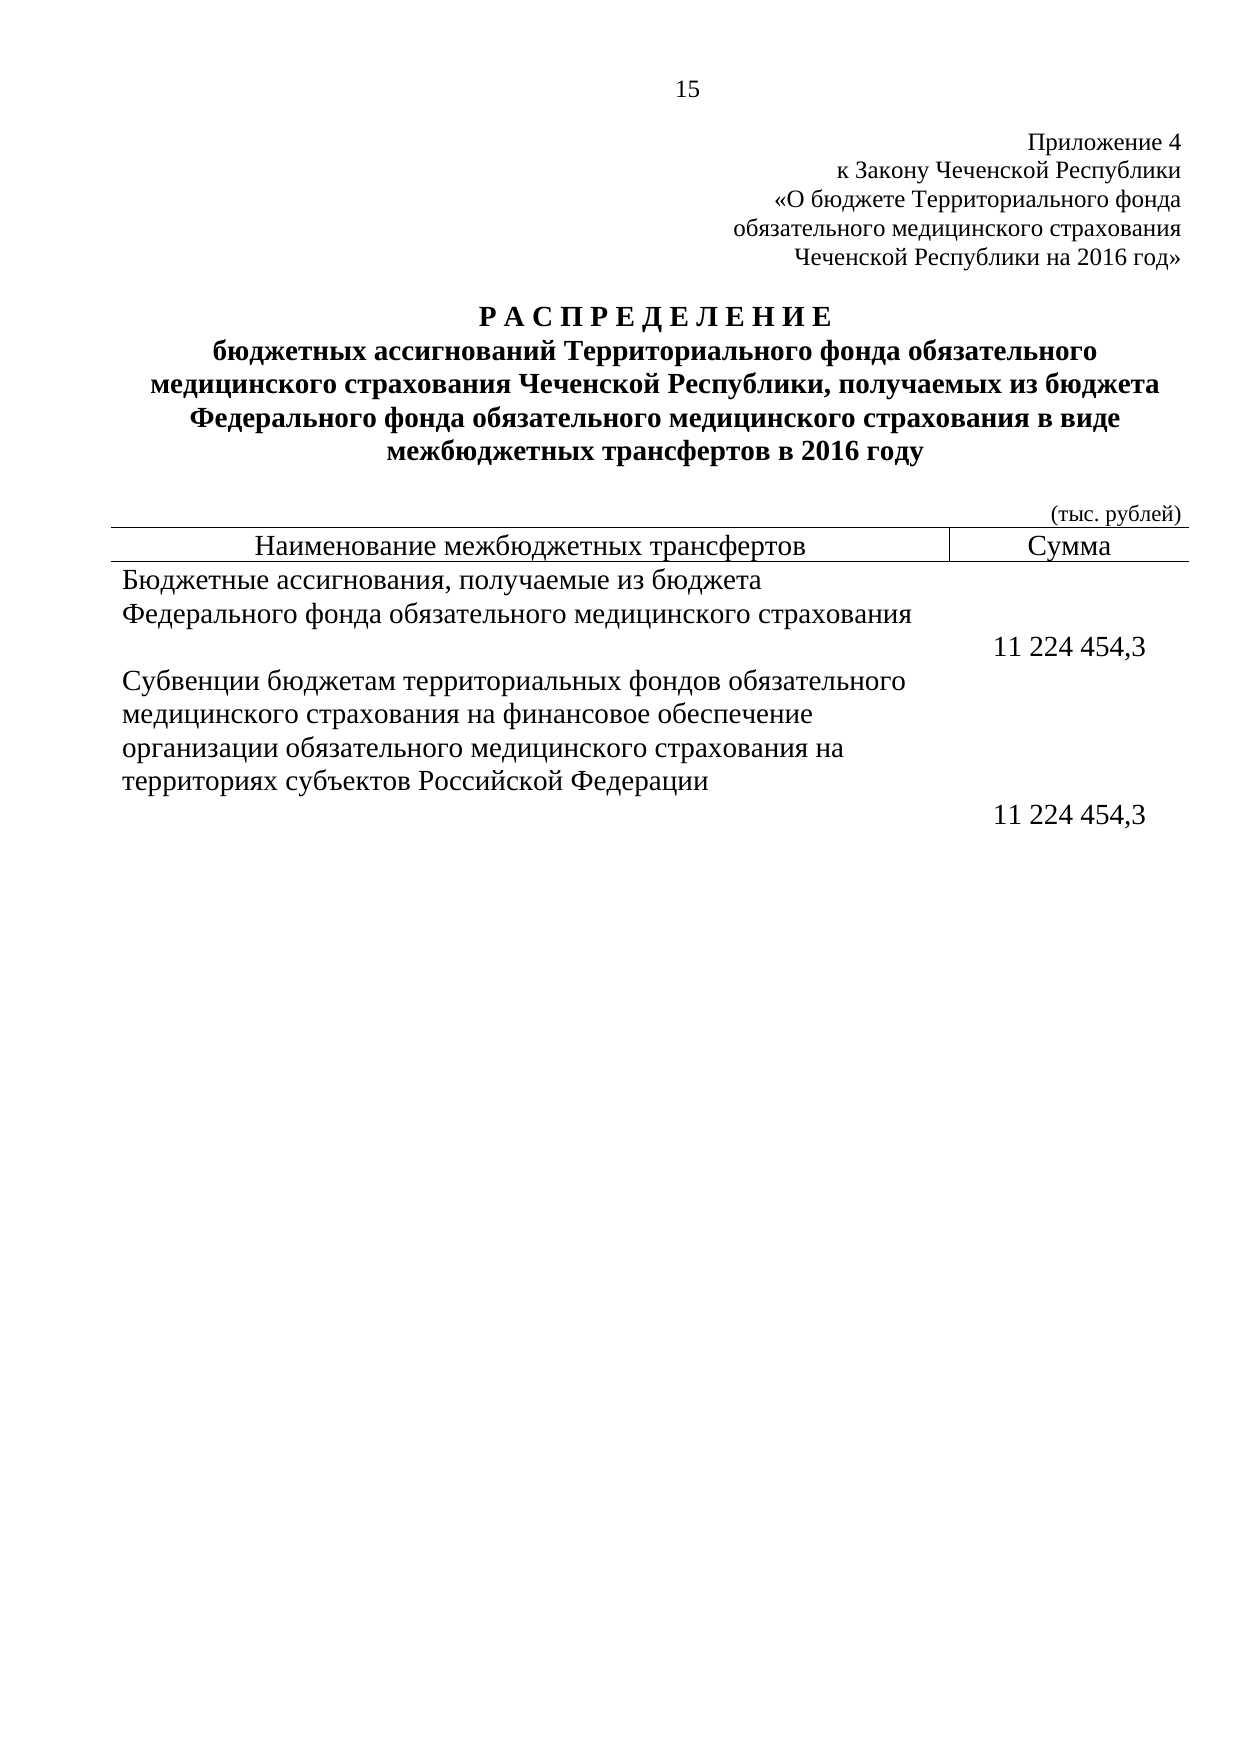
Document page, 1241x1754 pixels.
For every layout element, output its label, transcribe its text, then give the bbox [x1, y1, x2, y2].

table_cell 11 224 454,3 [950, 663, 1189, 831]
table_cell Субвенции бюджетам территориальных фондов обязательного медицинского страхования на финансовое обеспечение организации обязательного медицинского страхования на территориях субъектов Российской Федерации [111, 663, 949, 831]
text Приложение 4 [118, 127, 1181, 155]
text к Закону Чеченской Республики [472, 155, 1181, 184]
text Чеченской Республики на 2016 год» [472, 242, 1181, 270]
text Р а с п р е д е л е н и е [118, 299, 1192, 333]
text (тыс. рублей) [118, 500, 1181, 527]
text обязательного медицинского страхования [472, 213, 1181, 242]
table_header Сумма [950, 528, 1189, 561]
table_cell 11 224 454,3 [950, 562, 1189, 663]
table_cell Бюджетные ассигнования, получаемые из бюджета Федерального фонда обязательного медицинского страхования [111, 562, 949, 663]
table_header Наименование межбюджетных трансфертов [111, 528, 949, 561]
text «О бюджете Территориального фонда [472, 184, 1181, 213]
text бюджетных ассигнований Территориального фонда обязательного медицинского страхования Чеченской Республики, получаемых из бюджета Федерального фонда обязательного медицинского страхования в виде межбюджетных трансфертов в 2016 году [118, 333, 1192, 467]
